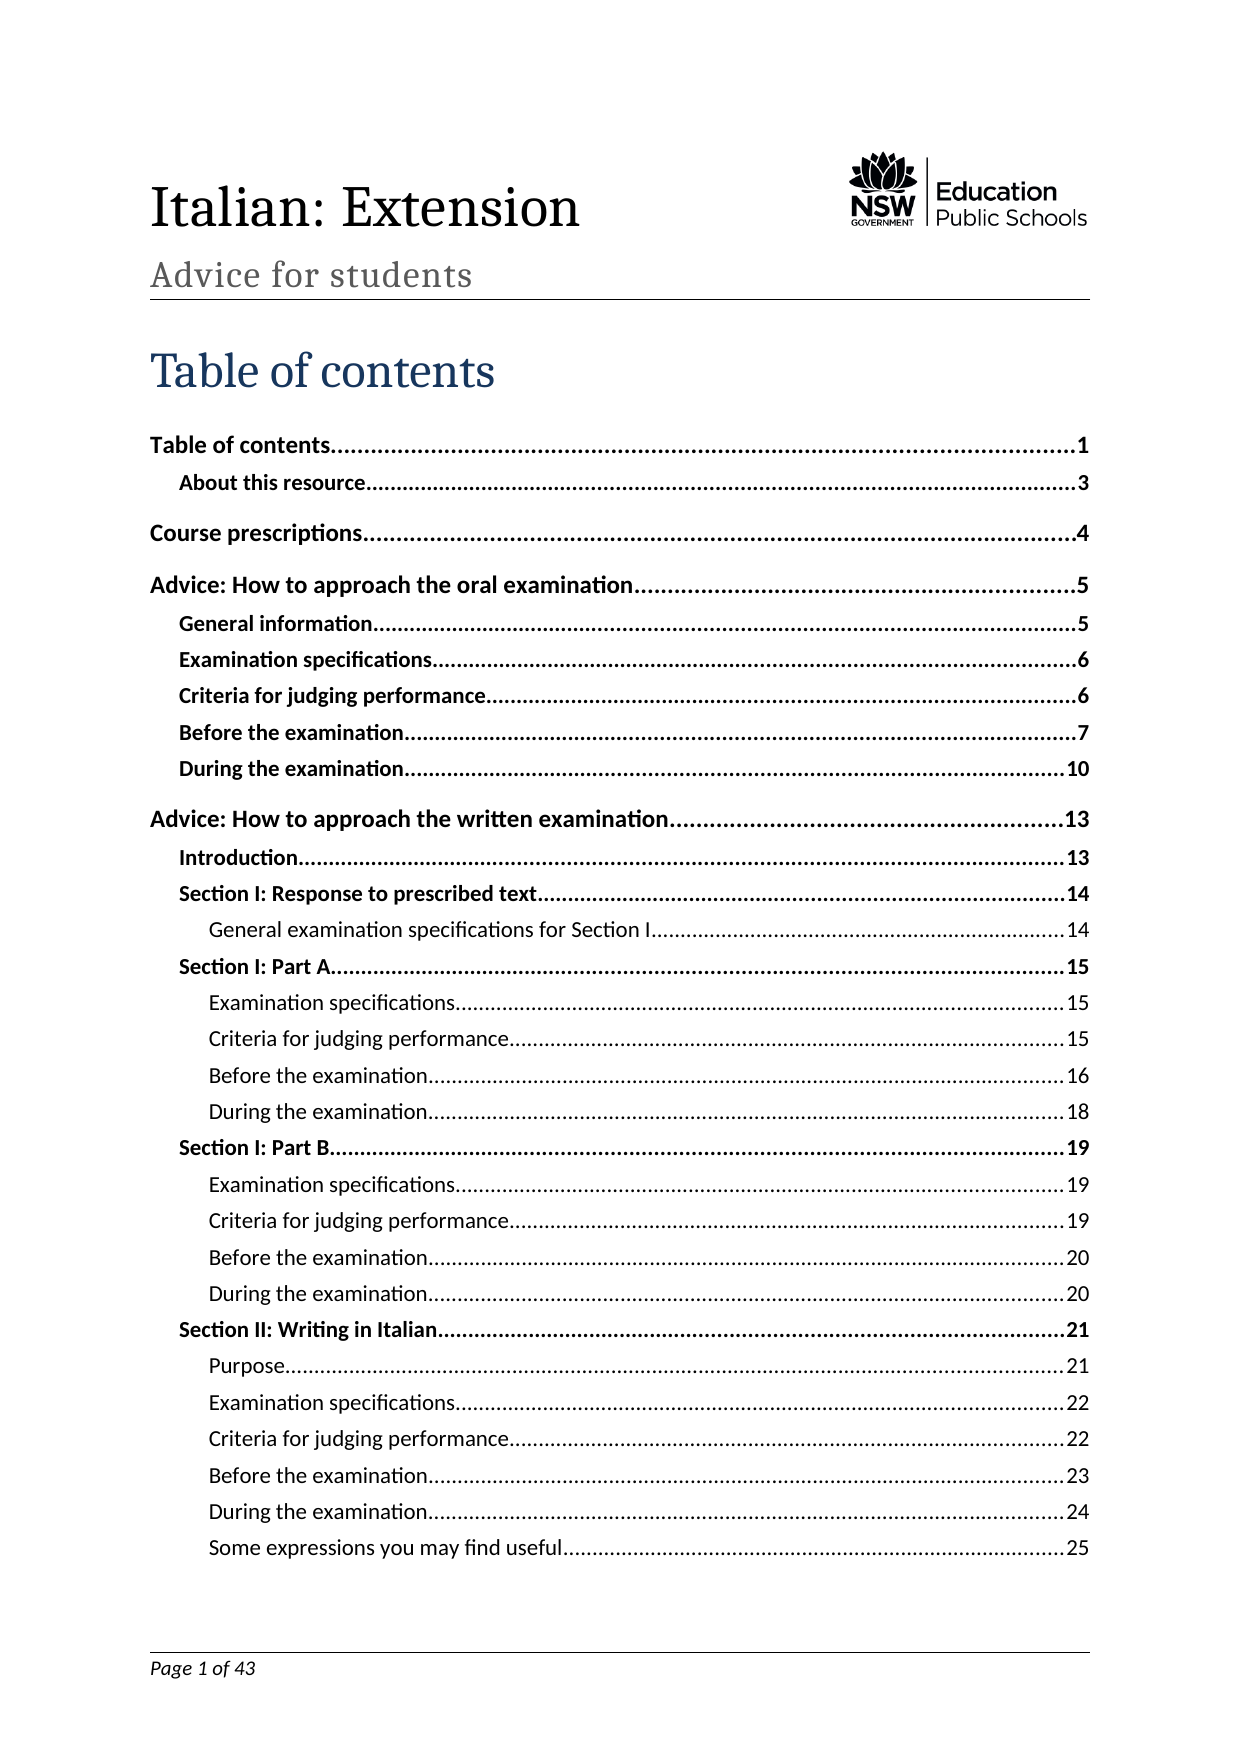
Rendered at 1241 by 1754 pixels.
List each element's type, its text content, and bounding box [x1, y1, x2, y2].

text Section I: Part A 15 [179, 952, 1090, 980]
text General information 5 [179, 609, 1090, 637]
text Before the examination 7 [179, 718, 1090, 746]
text Some expressions you may find useful 25 [208, 1533, 1090, 1561]
text Examination specifications 15 [208, 988, 1090, 1016]
text Before the examination 20 [208, 1243, 1090, 1271]
text Examination specifications 22 [208, 1388, 1090, 1416]
text Examination specifications 6 [179, 645, 1090, 673]
subtitle Table of contents [150, 342, 1090, 399]
text Section I: Response to prescribed text 14 [179, 879, 1090, 907]
text Criteria for judging performance 19 [208, 1206, 1090, 1234]
text During the examination 18 [208, 1097, 1090, 1125]
text Advice: How to approach the written examination 13 [150, 803, 1090, 834]
text Advice: How to approach the oral examination 5 [150, 569, 1090, 600]
text Table of contents 1 [150, 429, 1090, 459]
text During the examination 24 [208, 1497, 1090, 1525]
text Section II: Writing in Italian 21 [179, 1315, 1090, 1343]
text Purpose 21 [208, 1352, 1090, 1380]
text Before the examination 16 [208, 1061, 1090, 1089]
text Criteria for judging performance 6 [179, 682, 1090, 709]
text Section I: Part B 19 [179, 1133, 1090, 1162]
text Course prescriptions 4 [150, 517, 1090, 548]
text Introduction 13 [179, 843, 1090, 871]
title Italian: Extension [150, 150, 1090, 241]
text During the examination 10 [179, 754, 1090, 782]
text Criteria for judging performance 22 [208, 1424, 1090, 1452]
text Before the examination 23 [208, 1461, 1090, 1489]
text About this resource 3 [179, 468, 1090, 496]
text Examination specifications 19 [208, 1170, 1090, 1198]
picture [848, 150, 1090, 227]
text General examination specifications for Section I 14 [208, 915, 1090, 943]
text During the examination 20 [208, 1279, 1090, 1307]
text Criteria for judging performance 15 [208, 1024, 1090, 1052]
subtitle Advice for students [150, 254, 1090, 299]
